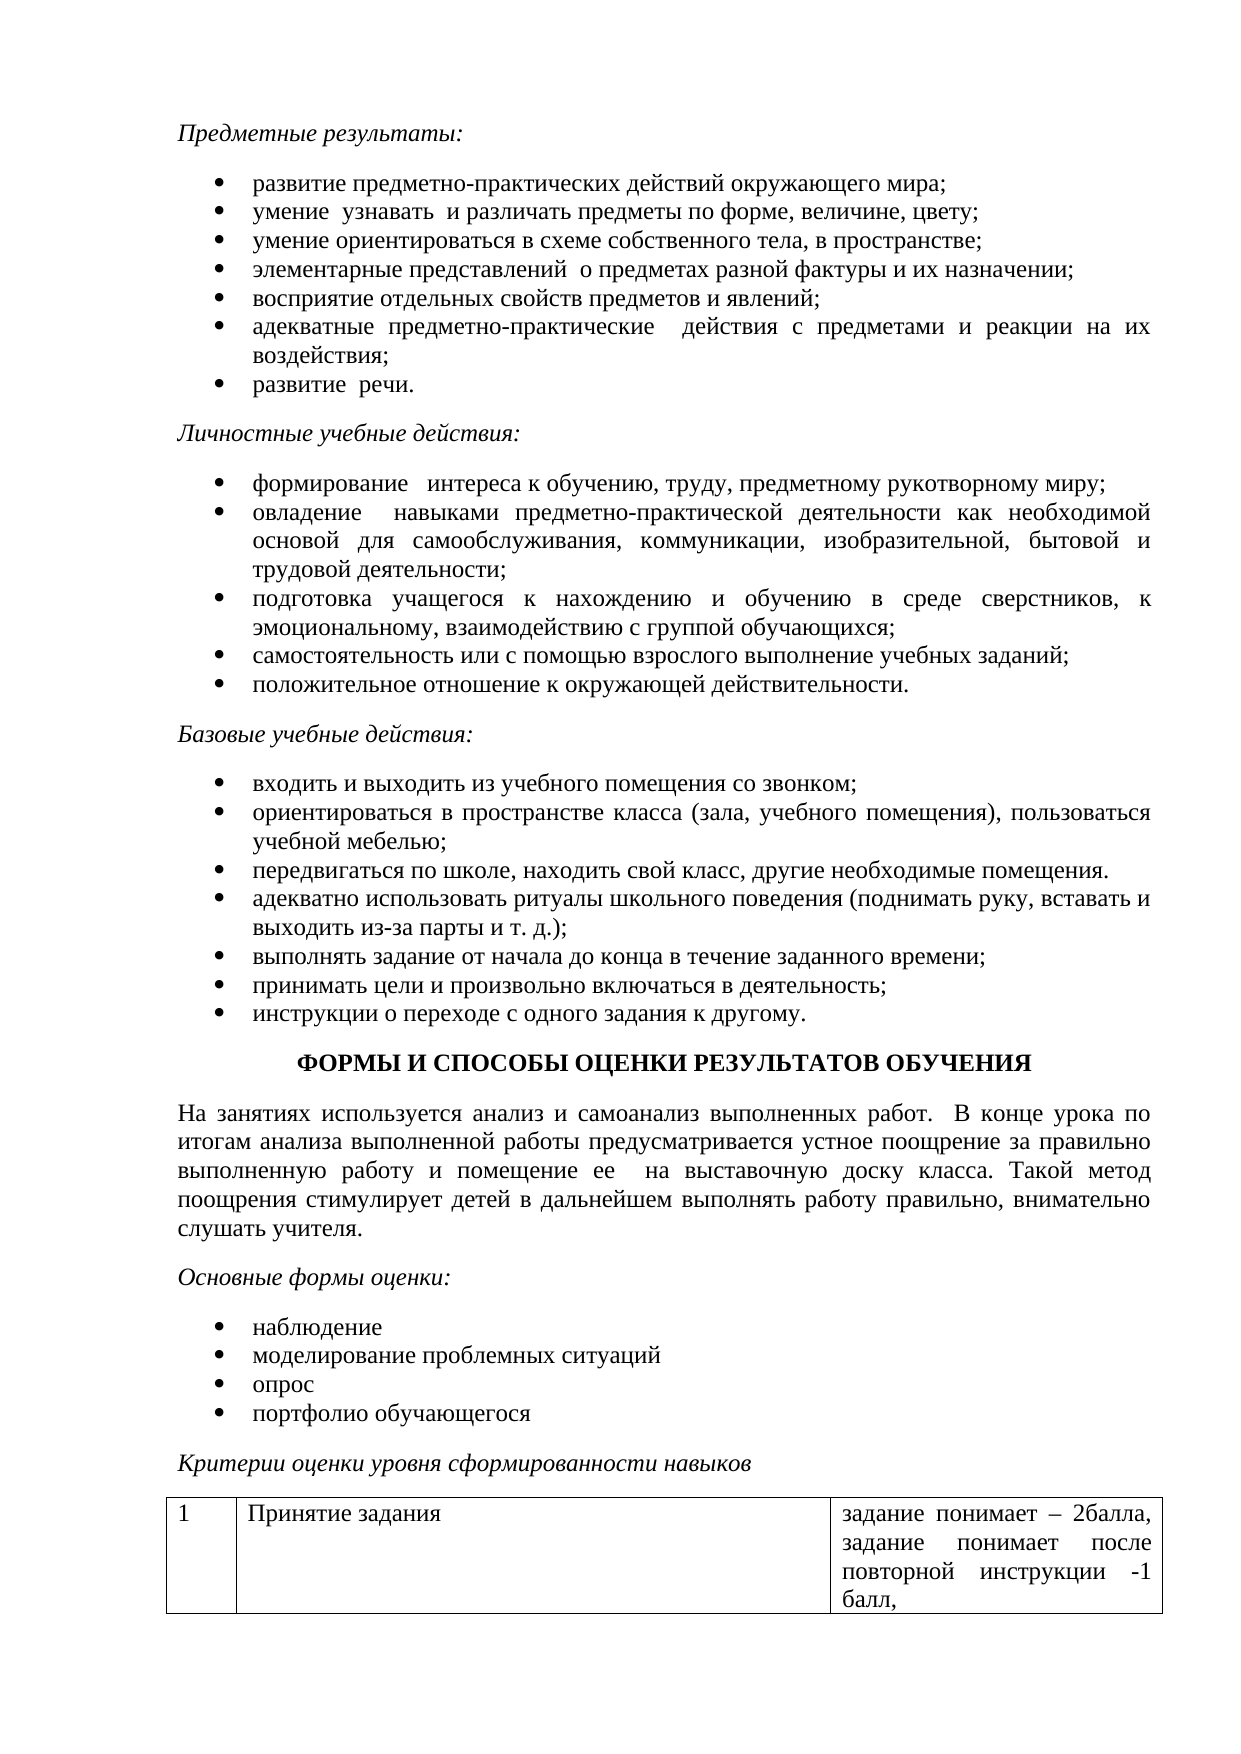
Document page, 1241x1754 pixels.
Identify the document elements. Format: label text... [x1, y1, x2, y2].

list входить и выходить из учебного помещения со звонком; [215, 768, 1152, 797]
text ФОРМЫ И СПОСОБЫ ОЦЕНКИ РЕЗУЛЬТАТОВ ОБУЧЕНИЯ [177, 1048, 1152, 1077]
list принимать цели и произвольно включаться в деятельность; [215, 970, 1152, 998]
list выполнять задание от начала до конца в течение заданного времени; [215, 941, 1152, 970]
list опрос [215, 1369, 1152, 1398]
list передвигаться по школе, находить свой класс, другие необходимые помещения. [215, 855, 1152, 883]
text Личностные учебные действия: [177, 418, 1152, 447]
list элементарные представлений о предметах разной фактуры и их назначении; [215, 254, 1152, 283]
list развитие речи. [215, 369, 1152, 398]
text Предметные результаты: [177, 118, 1152, 147]
list инструкции о переходе с одного задания к другому. [215, 998, 1152, 1027]
list развитие предметно-практических действий окружающего мира; [215, 168, 1152, 196]
text На занятиях используется анализ и самоанализ выполненных работ. В конце урока по итогам анализа выполненной работы предусматривается устное поощрение за правильно выполненную работу и помещение ее на выставочную доску класса. Такой метод поощрения стимулирует детей в дальнейшем выполнять работу правильно, внимательно слушать учителя. [177, 1098, 1152, 1241]
text Критерии оценки уровня сформированности навыков [177, 1448, 1152, 1476]
list ориентироваться в пространстве класса (зала, учебного помещения), пользоваться учебной мебелью; [215, 797, 1152, 855]
list адекватно использовать ритуалы школьного поведения (поднимать руку, вставать и выходить из-за парты и т. д.); [215, 883, 1152, 941]
list адекватные предметно-практические действия с предметами и реакции на их воздействия; [215, 311, 1152, 369]
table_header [831, 1498, 1162, 1613]
table_header Принятие задания [237, 1498, 830, 1613]
list восприятие отдельных свойств предметов и явлений; [215, 283, 1152, 311]
list положительное отношение к окружающей действительности. [215, 669, 1152, 698]
list умение ориентироваться в схеме собственного тела, в пространстве; [215, 225, 1152, 254]
text Основные формы оценки: [177, 1262, 1152, 1291]
text Базовые учебные действия: [177, 719, 1152, 748]
list самостоятельность или с помощью взрослого выполнение учебных заданий; [215, 641, 1152, 669]
table_header 1 [167, 1498, 236, 1613]
list умение узнавать и различать предметы по форме, величине, цвету; [215, 196, 1152, 225]
list наблюдение [215, 1312, 1152, 1341]
list овладение навыками предметно-практической деятельности как необходимой основой для самообслуживания, коммуникации, изобразительной, бытовой и трудовой деятельности; [215, 497, 1152, 583]
list портфолио обучающегося [215, 1398, 1152, 1427]
list моделирование проблемных ситуаций [215, 1341, 1152, 1369]
list подготовка учащегося к нахождению и обучению в среде сверстников, к эмоциональному, взаимодействию с группой обучающихся; [215, 583, 1152, 641]
list формирование интереса к обучению, труду, предметному рукотворному миру; [215, 468, 1152, 497]
